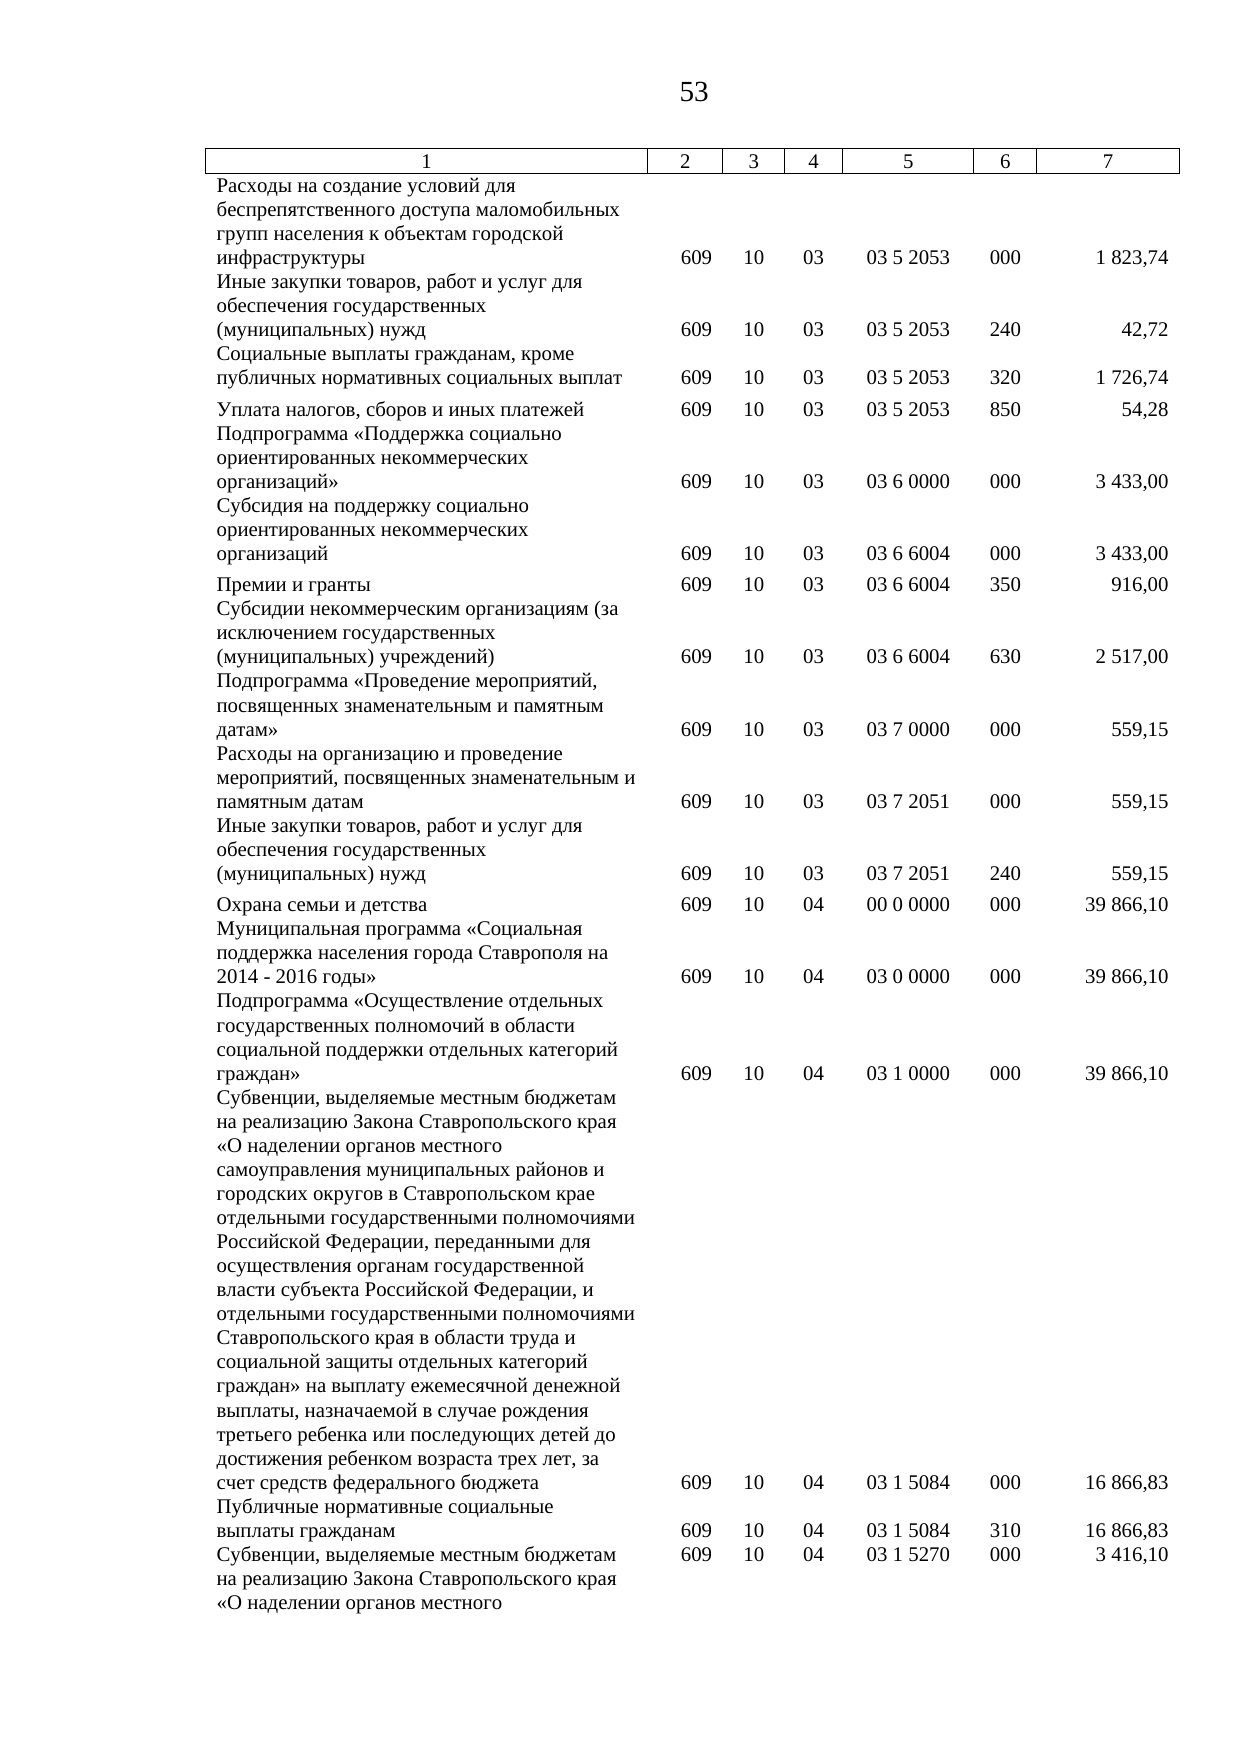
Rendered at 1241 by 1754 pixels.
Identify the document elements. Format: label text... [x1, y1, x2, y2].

table_header 7 [1037, 149, 1179, 173]
table_header 2 [648, 149, 722, 173]
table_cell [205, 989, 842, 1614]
table_header 5 [843, 149, 973, 173]
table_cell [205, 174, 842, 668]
table_header 3 [723, 149, 784, 173]
table_header 6 [974, 149, 1036, 173]
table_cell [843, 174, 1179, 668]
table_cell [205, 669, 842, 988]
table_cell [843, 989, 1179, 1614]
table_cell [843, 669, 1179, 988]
table_header 4 [785, 149, 842, 173]
table_header 1 [206, 149, 647, 173]
